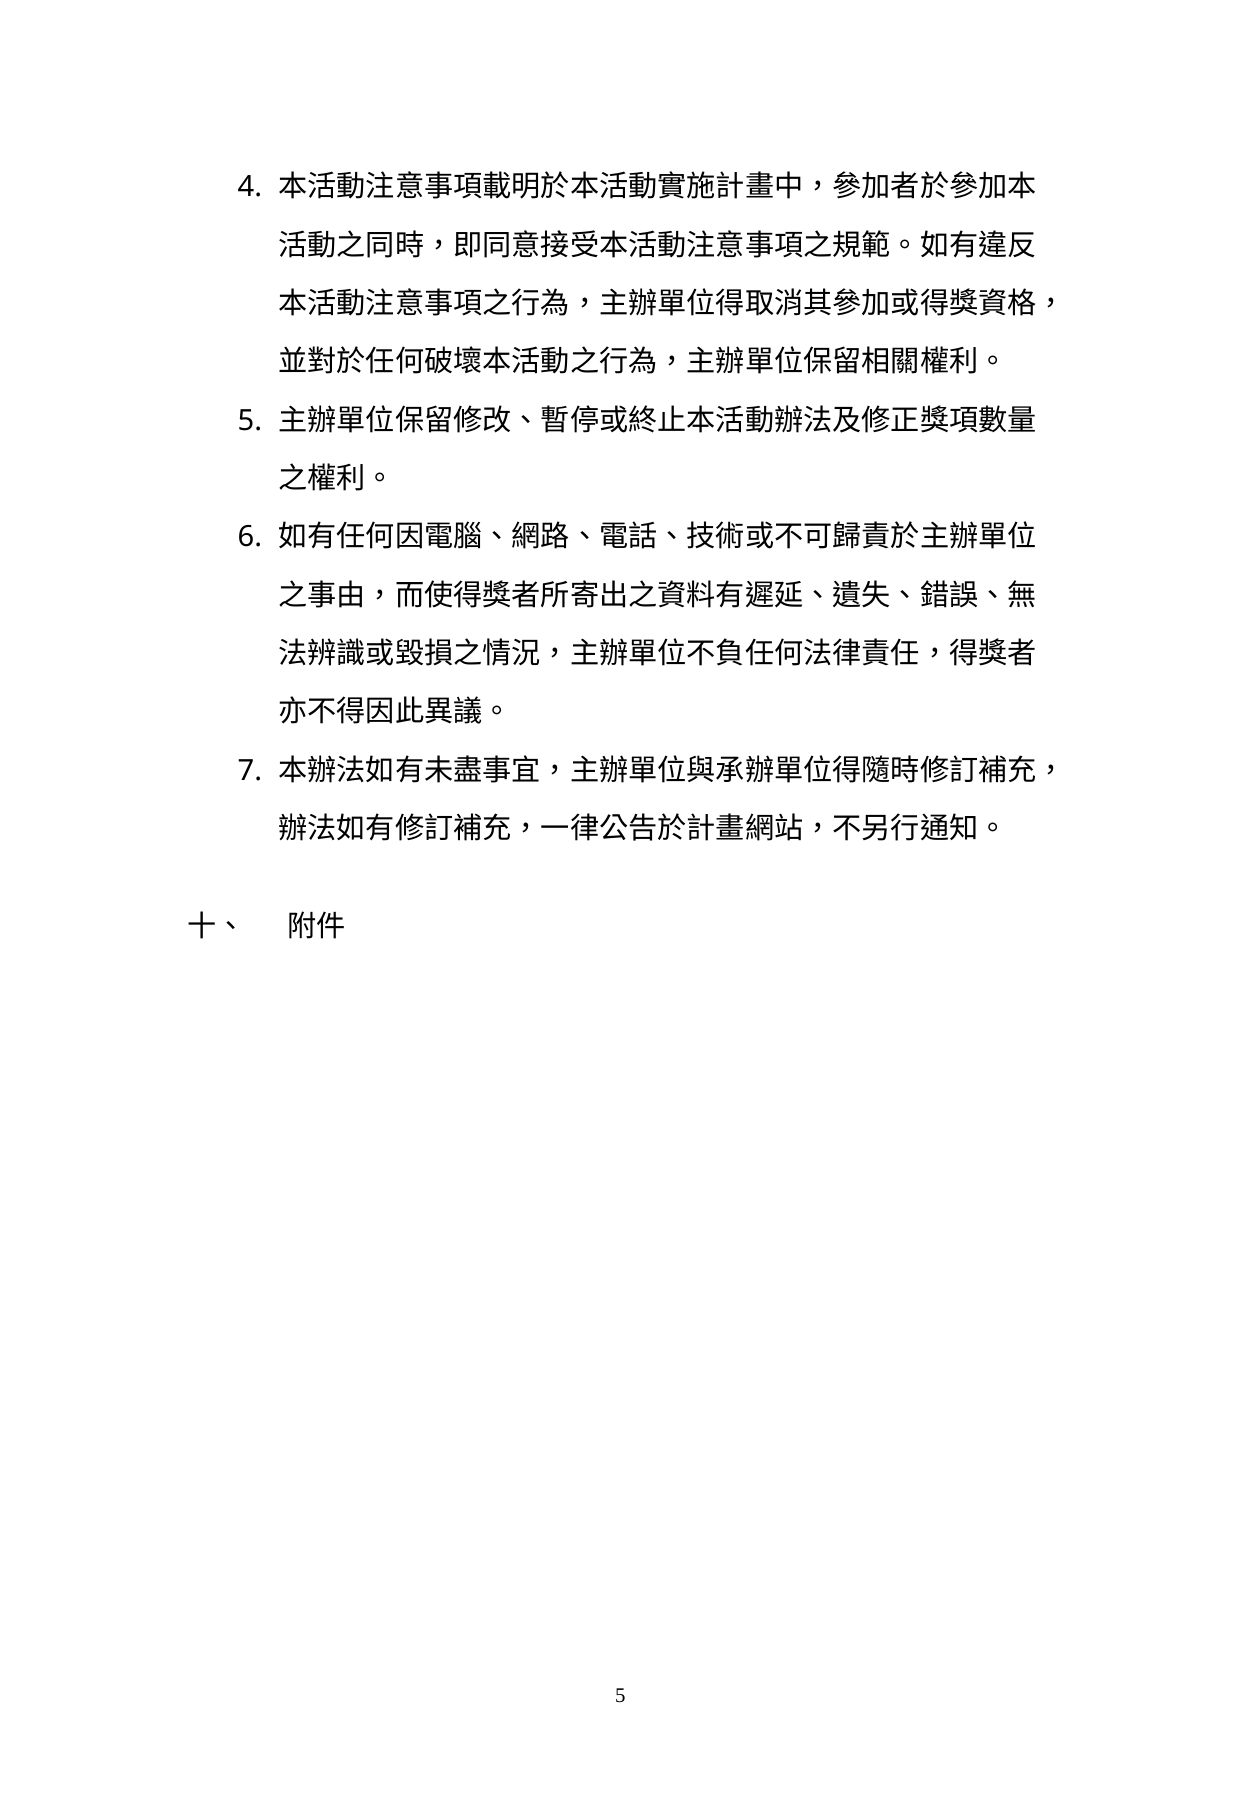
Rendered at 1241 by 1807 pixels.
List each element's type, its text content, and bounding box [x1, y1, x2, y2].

list 本活動注意事項載明於本活動實施計畫中，參加者於參加本活動之同時，即同意接受本活動注意事項之規範。如有違反本活動注意事項之行為，主辦單位得取消其參加或得獎資格，並對於任何破壞本活動之行為，主辦單位保留相關權利。 [237, 150, 1053, 383]
list 本辦法如有未盡事宜，主辦單位與承辦單位得隨時修訂補充，辦法如有修訂補充，一律公告於計畫網站，不另行通知。 [237, 733, 1053, 850]
list 如有任何因電腦、網路、電話、技術或不可歸責於主辦單位之事由，而使得獎者所寄出之資料有遲延、遺失、錯誤、無法辨識或毀損之情況，主辦單位不負任何法律責任，得獎者亦不得因此異議。 [237, 500, 1053, 733]
list 主辦單位保留修改、暫停或終止本活動辦法及修正獎項數量之權利。 [237, 383, 1053, 500]
list 附件 [187, 890, 1053, 948]
